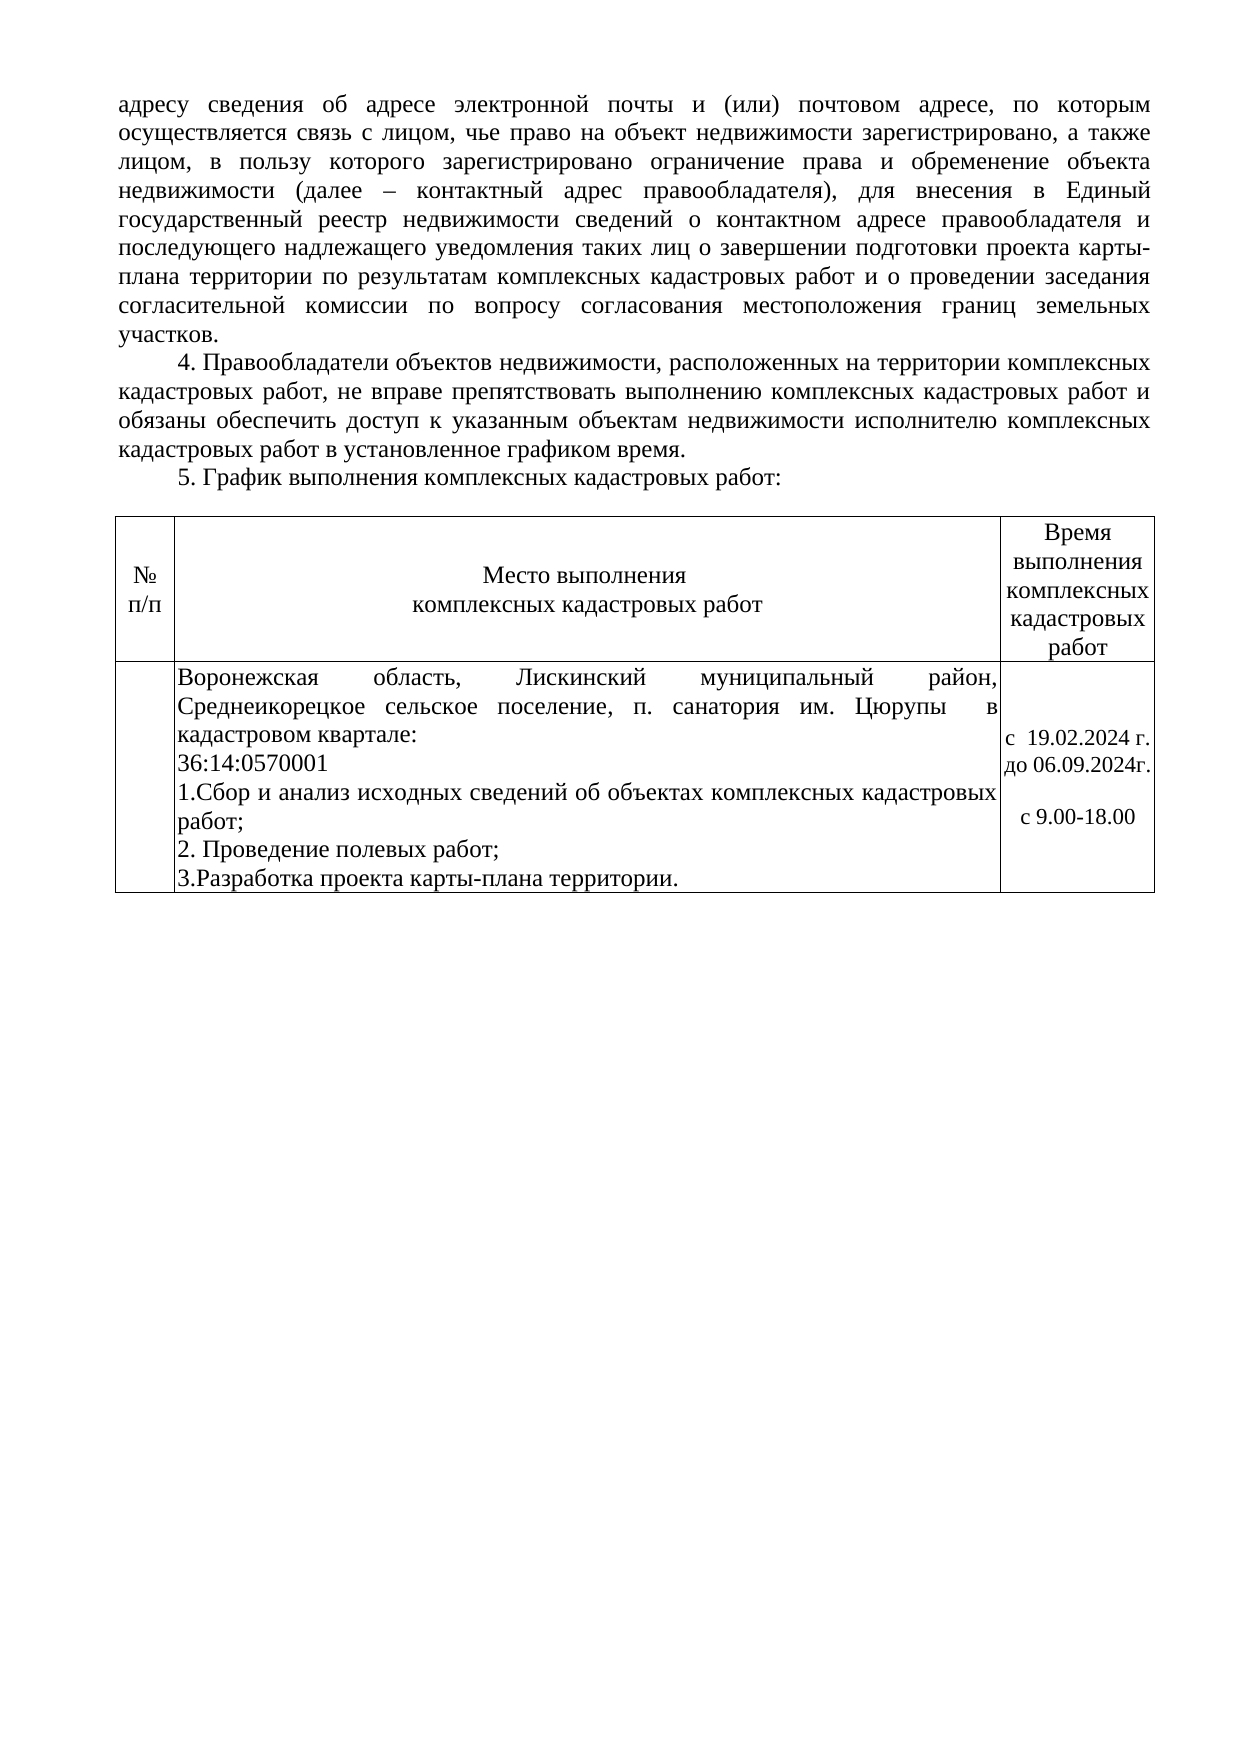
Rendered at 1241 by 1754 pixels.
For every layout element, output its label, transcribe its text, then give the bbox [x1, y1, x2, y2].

table_cell Воронежская область, Лискинский муниципальный район, Среднеикорецкое сельское поселение, п. санатория им. Цюрупы в кадастровом квартале: 36:14:0570001 1.Cбор и анализ исходных сведений об объектах комплексных кадастровых работ; 2. Проведение полевых работ; 3.Разработка проекта карты-плана территории. [175, 662, 1000, 892]
table_header Время выполнения комплексных кадастровых работ [1001, 517, 1154, 661]
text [118, 89, 1152, 347]
table_cell c 19.02.2024 г. до 06.09.2024г. с 9.00-18.00 [1001, 662, 1154, 892]
table_header № п/п [116, 517, 174, 661]
table_header Место выполнения комплексных кадастровых работ [175, 517, 1000, 661]
text 4. Правообладатели объектов недвижимости, расположенных на территории комплексных кадастровых работ, не вправе препятствовать выполнению комплексных кадастровых работ и обязаны обеспечить доступ к указанным объектам недвижимости исполнителю комплексных кадастровых работ в установленное графиком время. [118, 347, 1152, 462]
text 5. График выполнения комплексных кадастровых работ: [118, 462, 1152, 491]
table_cell [116, 662, 174, 892]
